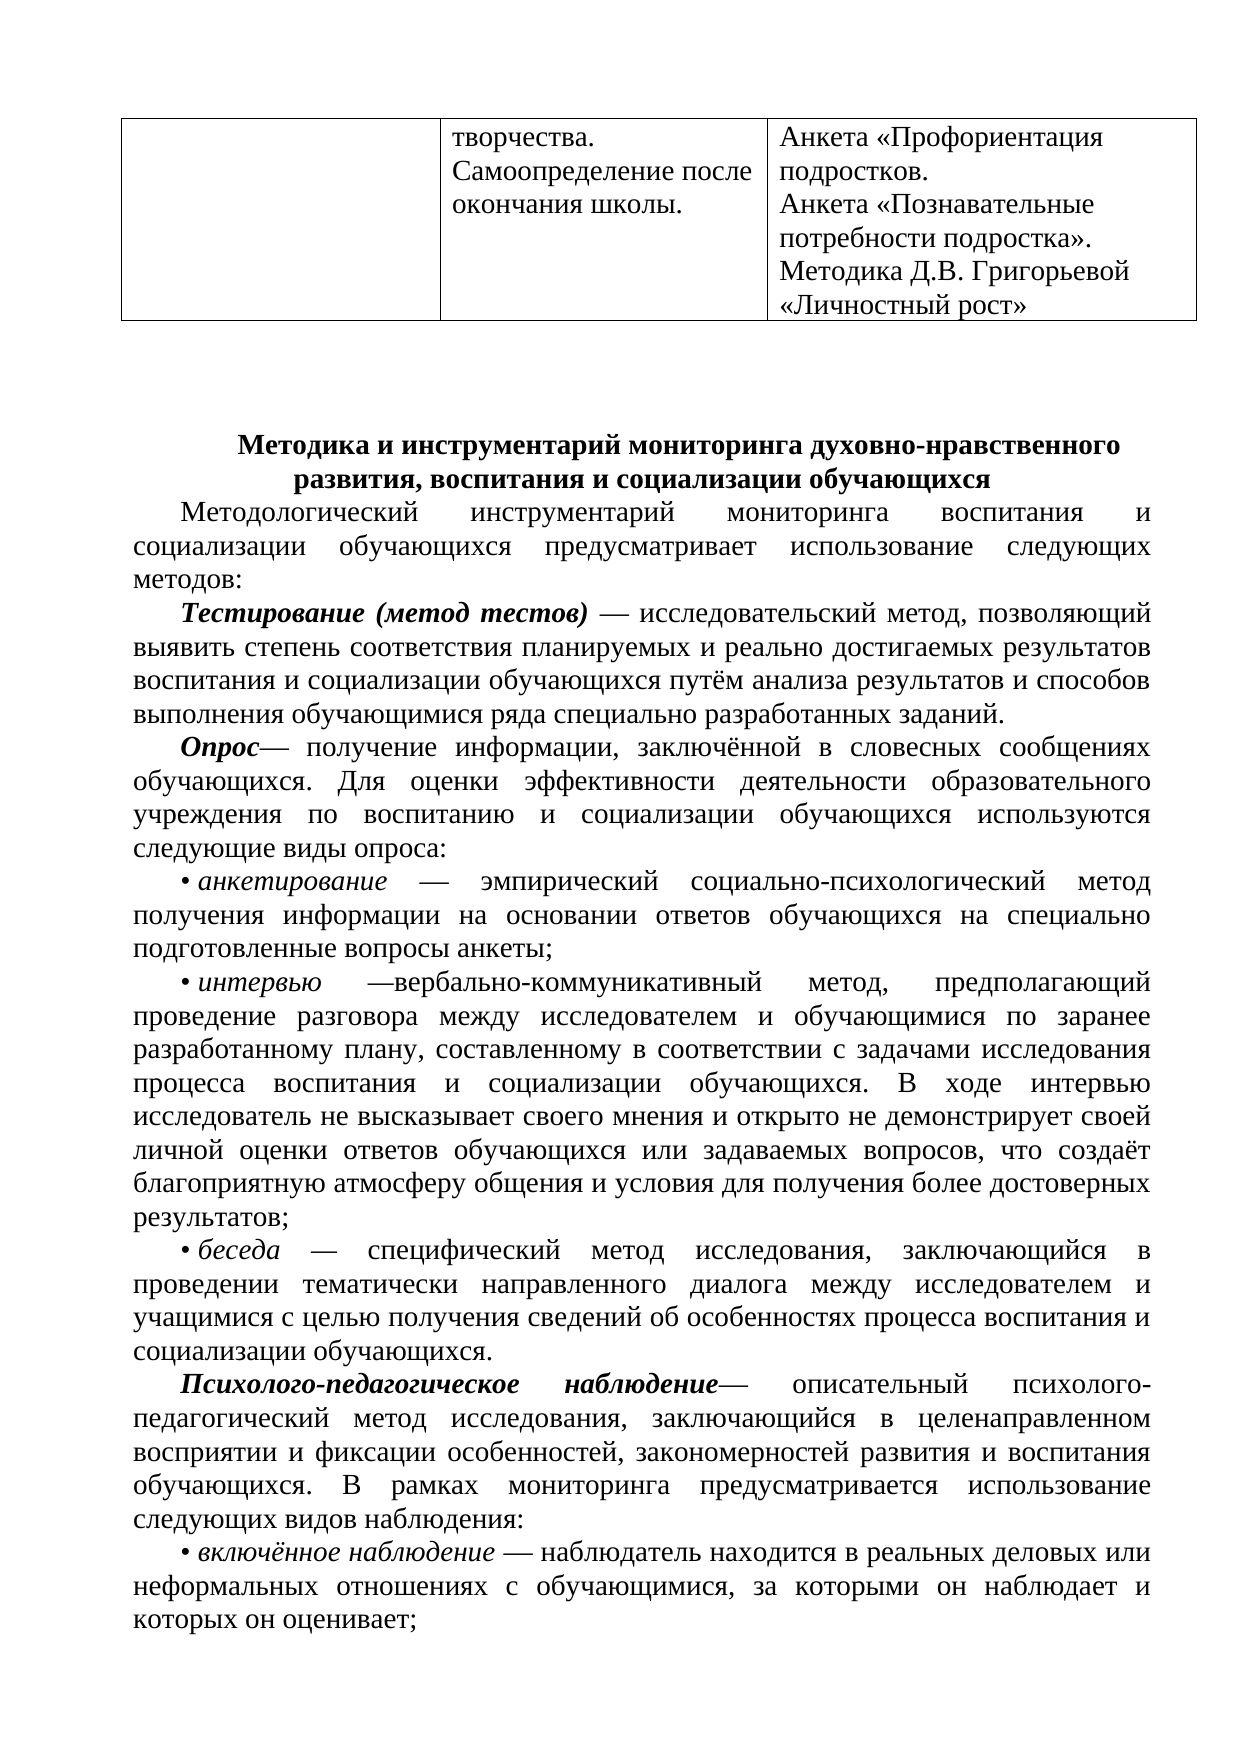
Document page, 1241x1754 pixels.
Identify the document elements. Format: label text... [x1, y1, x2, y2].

text Психолого-педагогическое наблюдение— описательный психолого-педагогический метод исследования, заключающийся в целенаправленном восприятии и фиксации особенностей, закономерностей развития и воспитания обучающихся. В рамках мониторинга предусматривается использование следующих видов наблюдения: [133, 1367, 1152, 1534]
text • включённое наблюдение — наблюдатель находится в реальных деловых или неформальных отношениях с обучающимися, за которыми он наблюдает и которых он оценивает; [133, 1534, 1152, 1635]
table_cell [441, 119, 767, 320]
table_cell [768, 119, 1196, 320]
text • интервью —вербально-коммуникативный метод, предполагающий проведение разговора между исследователем и обучающимися по заранее разработанному плану, составленному в соответствии с задачами исследования процесса воспитания и социализации обучающихся. В ходе интервью исследователь не высказывает своего мнения и открыто не демонстрирует своей личной оценки ответов обучающихся или задаваемых вопросов, что создаёт благоприятную атмосферу общения и условия для получения более достоверных результатов; [133, 964, 1152, 1232]
text • беседа — специфический метод исследования, заключающийся в проведении тематически направленного диалога между исследователем и учащимися с целью получения сведений об особенностях процесса воспитания и социализации обучающихся. [133, 1232, 1152, 1367]
text Тестирование (метод тестов) — исследовательский метод, позволяющий выявить степень соответствия планируемых и реально достигаемых результатов воспитания и социализации обучающихся путём анализа результатов и способов выполнения обучающимися ряда специально разработанных заданий. [133, 595, 1152, 729]
text Опрос— получение информации, заключённой в словесных сообщениях обучающихся. Для оценки эффективности деятельности образовательного учреждения по воспитанию и социализации обучающихся используются следующие виды опроса: [133, 729, 1152, 863]
subtitle Методика и инструментарий мониторинга духовно-нравственного развития, воспитания и социализации обучающихся [133, 427, 1152, 494]
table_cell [122, 119, 440, 320]
text • анкетирование — эмпирический социально-психологический метод получения информации на основании ответов обучающихся на специально подготовленные вопросы анкеты; [133, 863, 1152, 964]
text Методологический инструментарий мониторинга воспитания и социализации обучающихся предусматривает использование следующих методов: [133, 494, 1152, 595]
